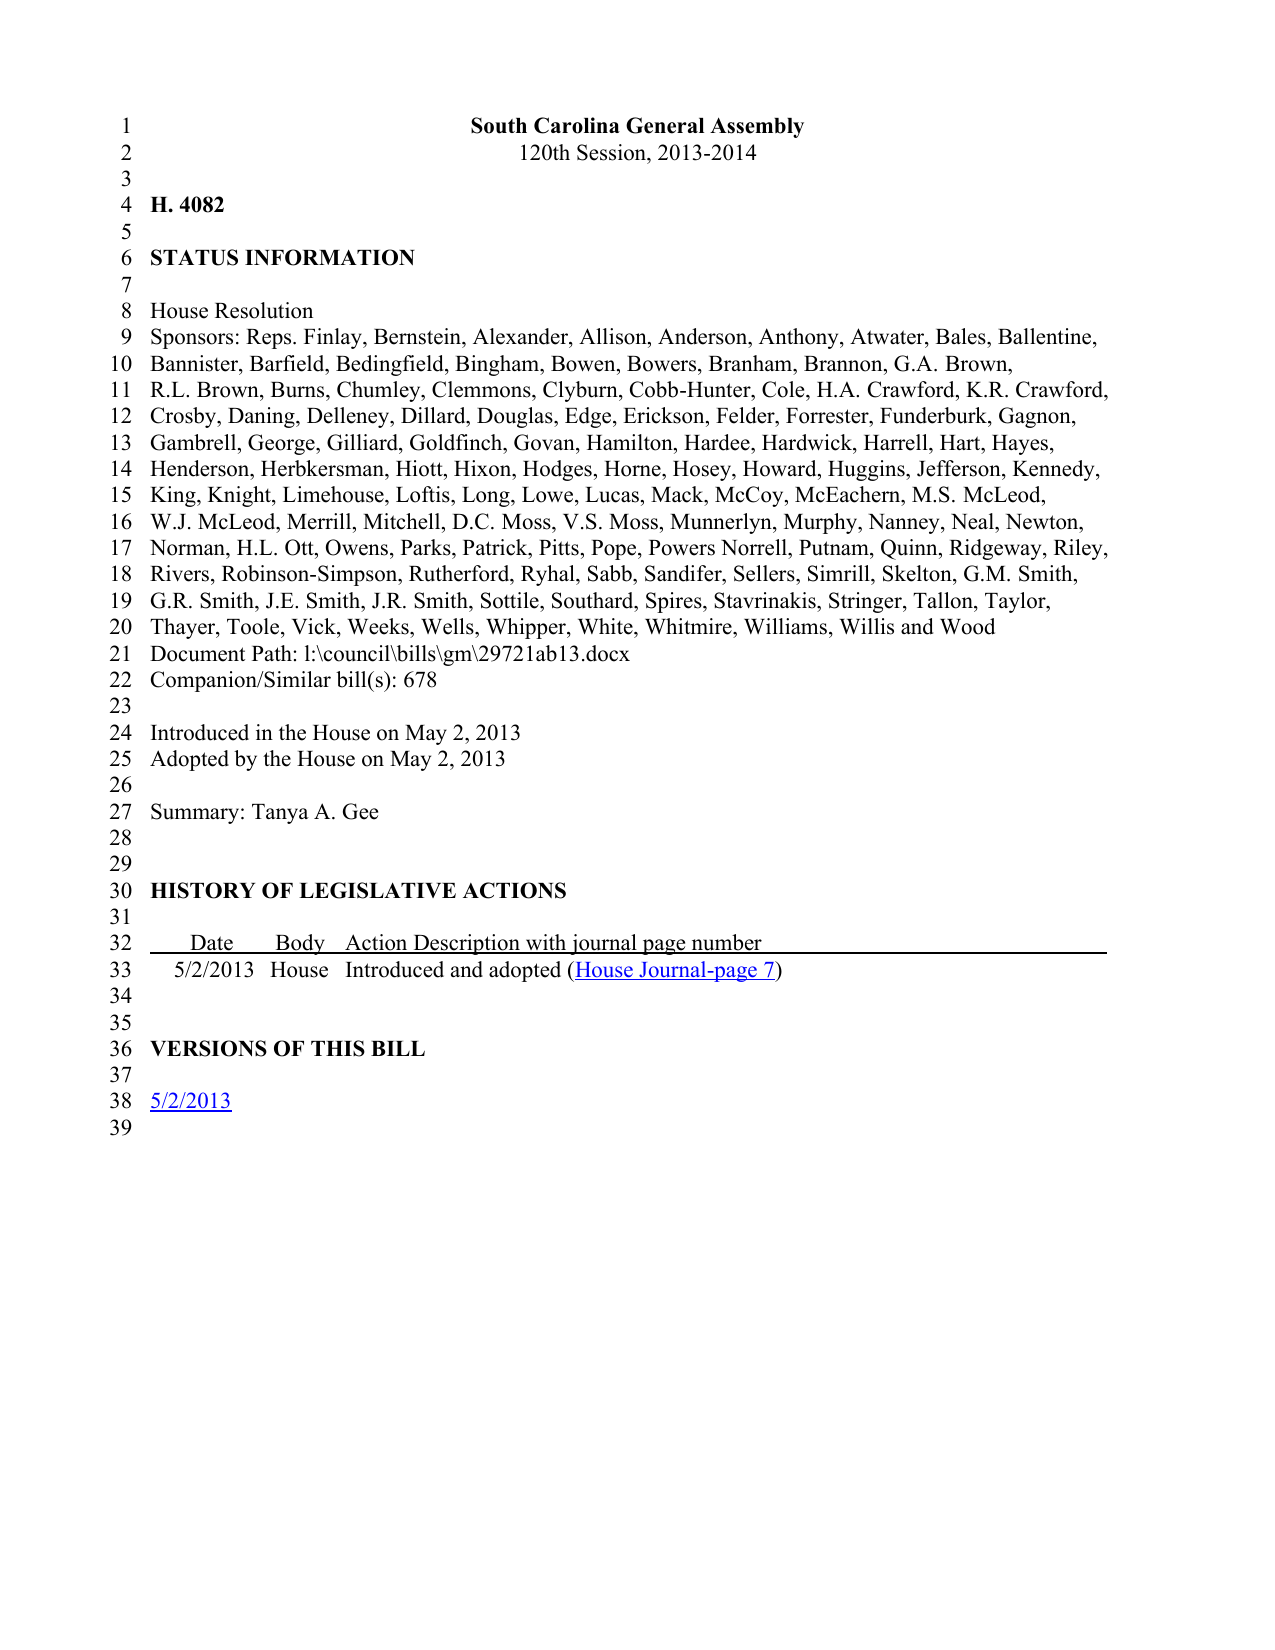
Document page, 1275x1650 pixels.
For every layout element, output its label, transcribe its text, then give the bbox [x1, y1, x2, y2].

text Document Path: l:\council\bills\gm\29721ab13.docx [150, 639, 1125, 666]
text Summary: Tanya A. Gee [150, 798, 1125, 824]
text H. 4082 [150, 192, 1125, 218]
text Adopted by the House on May 2, 2013 [150, 745, 1125, 771]
text HISTORY OF LEGISLATIVE ACTIONS [150, 877, 1125, 903]
text 5/2/2013 House Introduced and adopted (House Journal-page 7) [150, 956, 1125, 982]
text 120th Session, 2013-2014 [150, 139, 1125, 165]
text Companion/Similar bill(s): 678 [150, 666, 1125, 692]
text Introduced in the House on May 2, 2013 [150, 719, 1125, 745]
text House Resolution [150, 297, 1125, 323]
text South Carolina General Assembly [150, 112, 1125, 139]
text STATUS INFORMATION [150, 244, 1125, 271]
text 5/2/2013 [150, 1088, 1125, 1114]
text VERSIONS OF THIS BILL [150, 1035, 1125, 1061]
text Sponsors: Reps. Finlay, Bernstein, Alexander, Allison, Anderson, Anthony, Atwater, Bales, Ballentine, Bannister, Barfield, Bedingfield, Bingham, Bowen, Bowers, Branham, Brannon, G.A. Brown, R.L. Brown, Burns, Chumley, Clemmons, Clyburn, Cobb-Hunter, Cole, H.A. Crawford, K.R. Crawford, Crosby, Daning, Delleney, Dillard, Douglas, Edge, Erickson, Felder, Forrester, Funderburk, Gagnon, Gambrell, George, Gilliard, Goldfinch, Govan, Hamilton, Hardee, Hardwick, Harrell, Hart, Hayes, Henderson, Herbkersman, Hiott, Hixon, Hodges, Horne, Hosey, Howard, Huggins, Jefferson, Kennedy, King, Knight, Limehouse, Loftis, Long, Lowe, Lucas, Mack, McCoy, McEachern, M.S. McLeod, W.J. McLeod, Merrill, Mitchell, D.C. Moss, V.S. Moss, Munnerlyn, Murphy, Nanney, Neal, Newton, Norman, H.L. Ott, Owens, Parks, Patrick, Pitts, Pope, Powers Norrell, Putnam, Quinn, Ridgeway, Riley, Rivers, Robinson-Simpson, Rutherford, Ryhal, Sabb, Sandifer, Sellers, Simrill, Skelton, G.M. Smith, G.R. Smith, J.E. Smith, J.R. Smith, Sottile, Southard, Spires, Stavrinakis, Stringer, Tallon, Taylor, Thayer, Toole, Vick, Weeks, Wells, Whipper, White, Whitmire, Williams, Willis and Wood [150, 323, 1125, 639]
text Date Body Action Description with journal page number [150, 929, 1125, 956]
